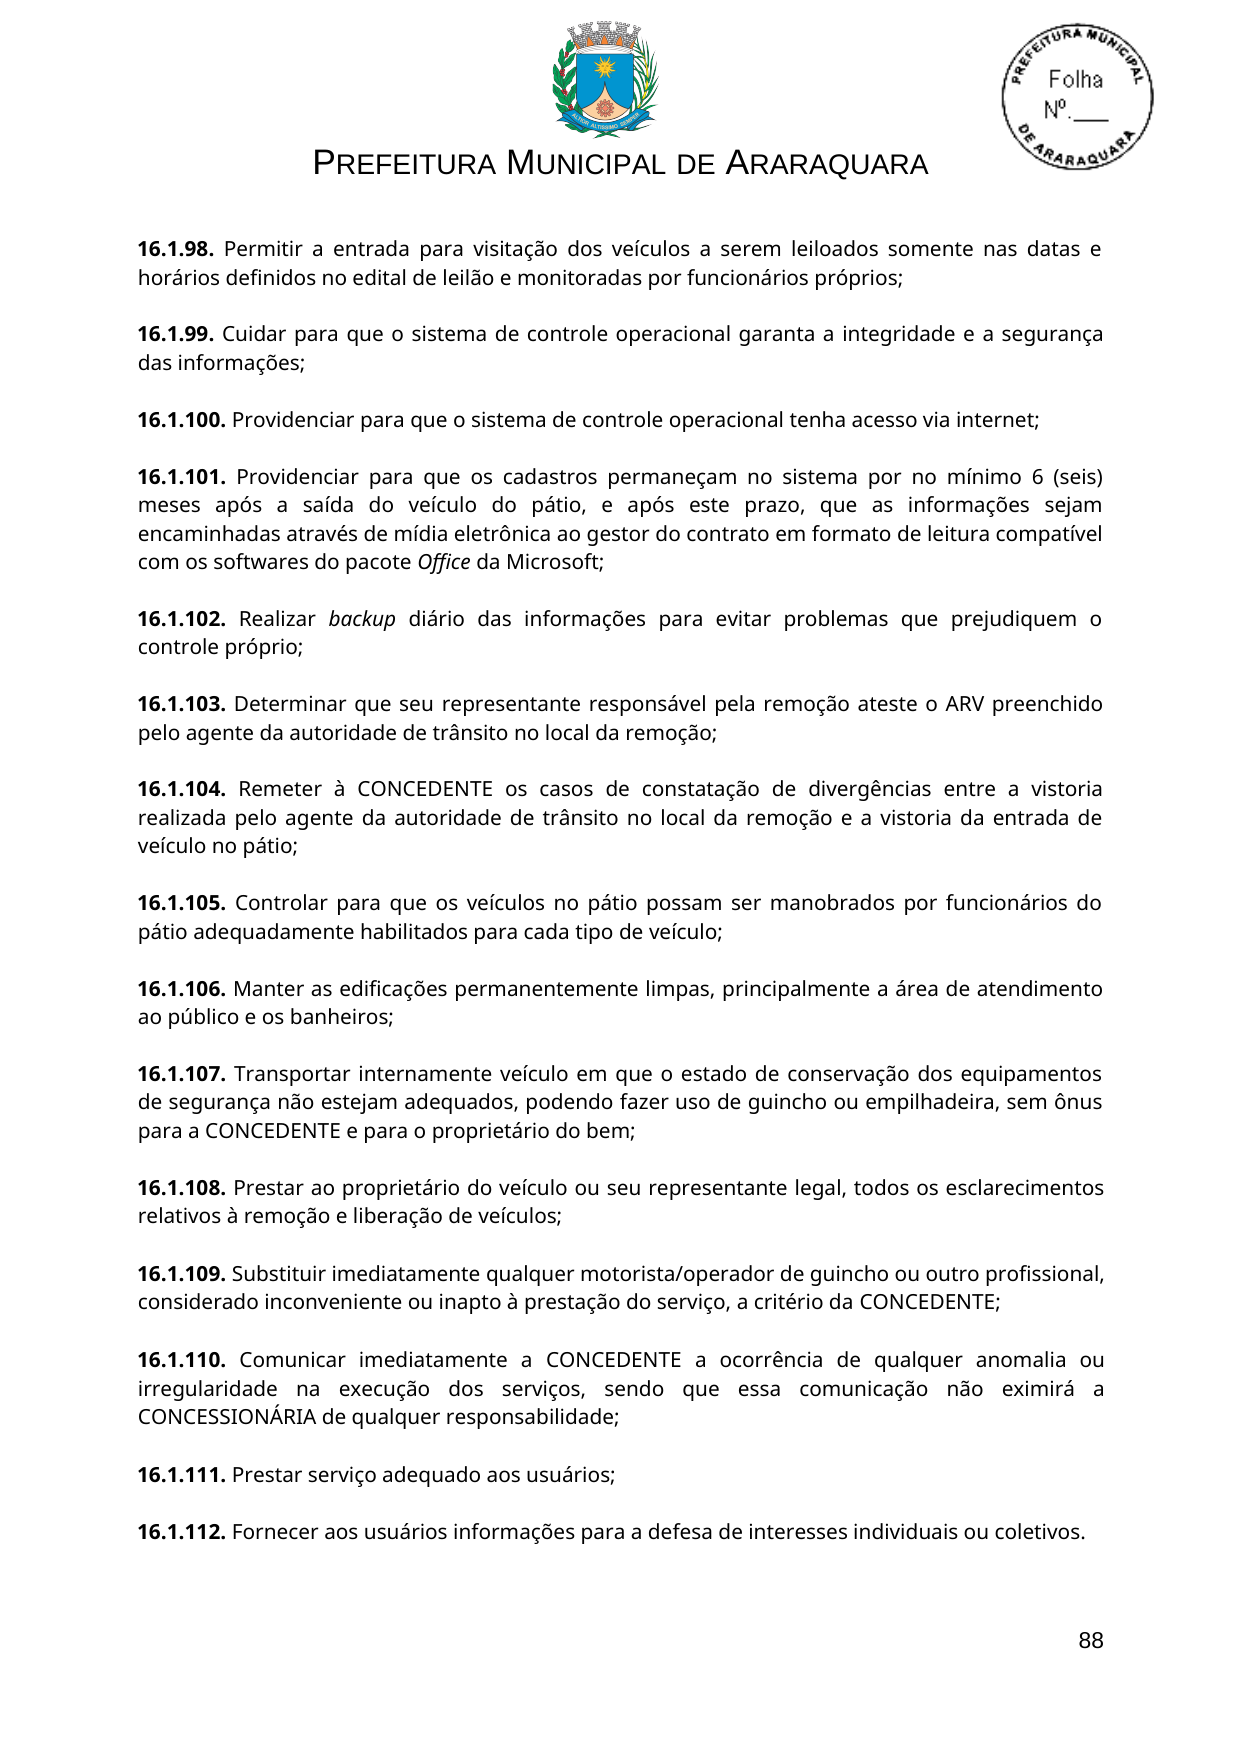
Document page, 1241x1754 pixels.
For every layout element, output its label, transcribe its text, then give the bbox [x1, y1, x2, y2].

text 16.1.105. Controlar para que os veículos no pátio possam ser manobrados por funcionários do pátio adequadamente habilitados para cada tipo de veículo; [137, 888, 1104, 945]
text 16.1.102. Realizar backup diário das informações para evitar problemas que prejudiquem o controle próprio; [137, 604, 1104, 661]
text 16.1.98. Permitir a entrada para visitação dos veículos a serem leiloados somente nas datas e horários definidos no edital de leilão e monitoradas por funcionários próprios; [137, 234, 1104, 291]
text 16.1.104. Remeter à CONCEDENTE os casos de constatação de divergências entre a vistoria realizada pelo agente da autoridade de trânsito no local da remoção e a vistoria da entrada de veículo no pátio; [137, 774, 1104, 860]
picture [552, 21, 659, 139]
text 16.1.103. Determinar que seu representante responsável pela remoção ateste o ARV preenchido pelo agente da autoridade de trânsito no local da remoção; [137, 689, 1104, 746]
text 16.1.107. Transportar internamente veículo em que o estado de conservação dos equipamentos de segurança não estejam adequados, podendo fazer uso de guincho ou empilhadeira, sem ônus para a CONCEDENTE e para o proprietário do bem; [137, 1059, 1104, 1144]
text 16.1.109. Substituir imediatamente qualquer motorista/operador de guincho ou outro profissional, considerado inconveniente ou inapto à prestação do serviço, a critério da CONCEDENTE; [137, 1259, 1106, 1316]
text 16.1.101. Providenciar para que os cadastros permaneçam no sistema por no mínimo 6 (seis) meses após a saída do veículo do pátio, e após este prazo, que as informações sejam encaminhadas através de mídia eletrônica ao gestor do contrato em formato de leitura compatível com os softwares do pacote Office da Microsoft; [137, 462, 1104, 576]
text 16.1.112. Fornecer aos usuários informações para a defesa de interesses individuais ou coletivos. [137, 1517, 1104, 1546]
text 16.1.99. Cuidar para que o sistema de controle operacional garanta a integridade e a segurança das informações; [137, 319, 1106, 376]
text 16.1.108. Prestar ao proprietário do veículo ou seu representante legal, todos os esclarecimentos relativos à remoção e liberação de veículos; [137, 1173, 1106, 1229]
text 16.1.106. Manter as edificações permanentemente limpas, principalmente a área de atendimento ao público e os banheiros; [137, 974, 1104, 1031]
text 16.1.111. Prestar serviço adequado aos usuários; [137, 1460, 1104, 1489]
text 16.1.110. Comunicar imediatamente a CONCEDENTE a ocorrência de qualquer anomalia ou irregularidade na execução dos serviços, sendo que essa comunicação não eximirá a CONCESSIONÁRIA de qualquer responsabilidade; [137, 1345, 1106, 1431]
text 16.1.100. Providenciar para que o sistema de controle operacional tenha acesso via internet; [137, 405, 1106, 433]
picture [999, 17, 1164, 175]
